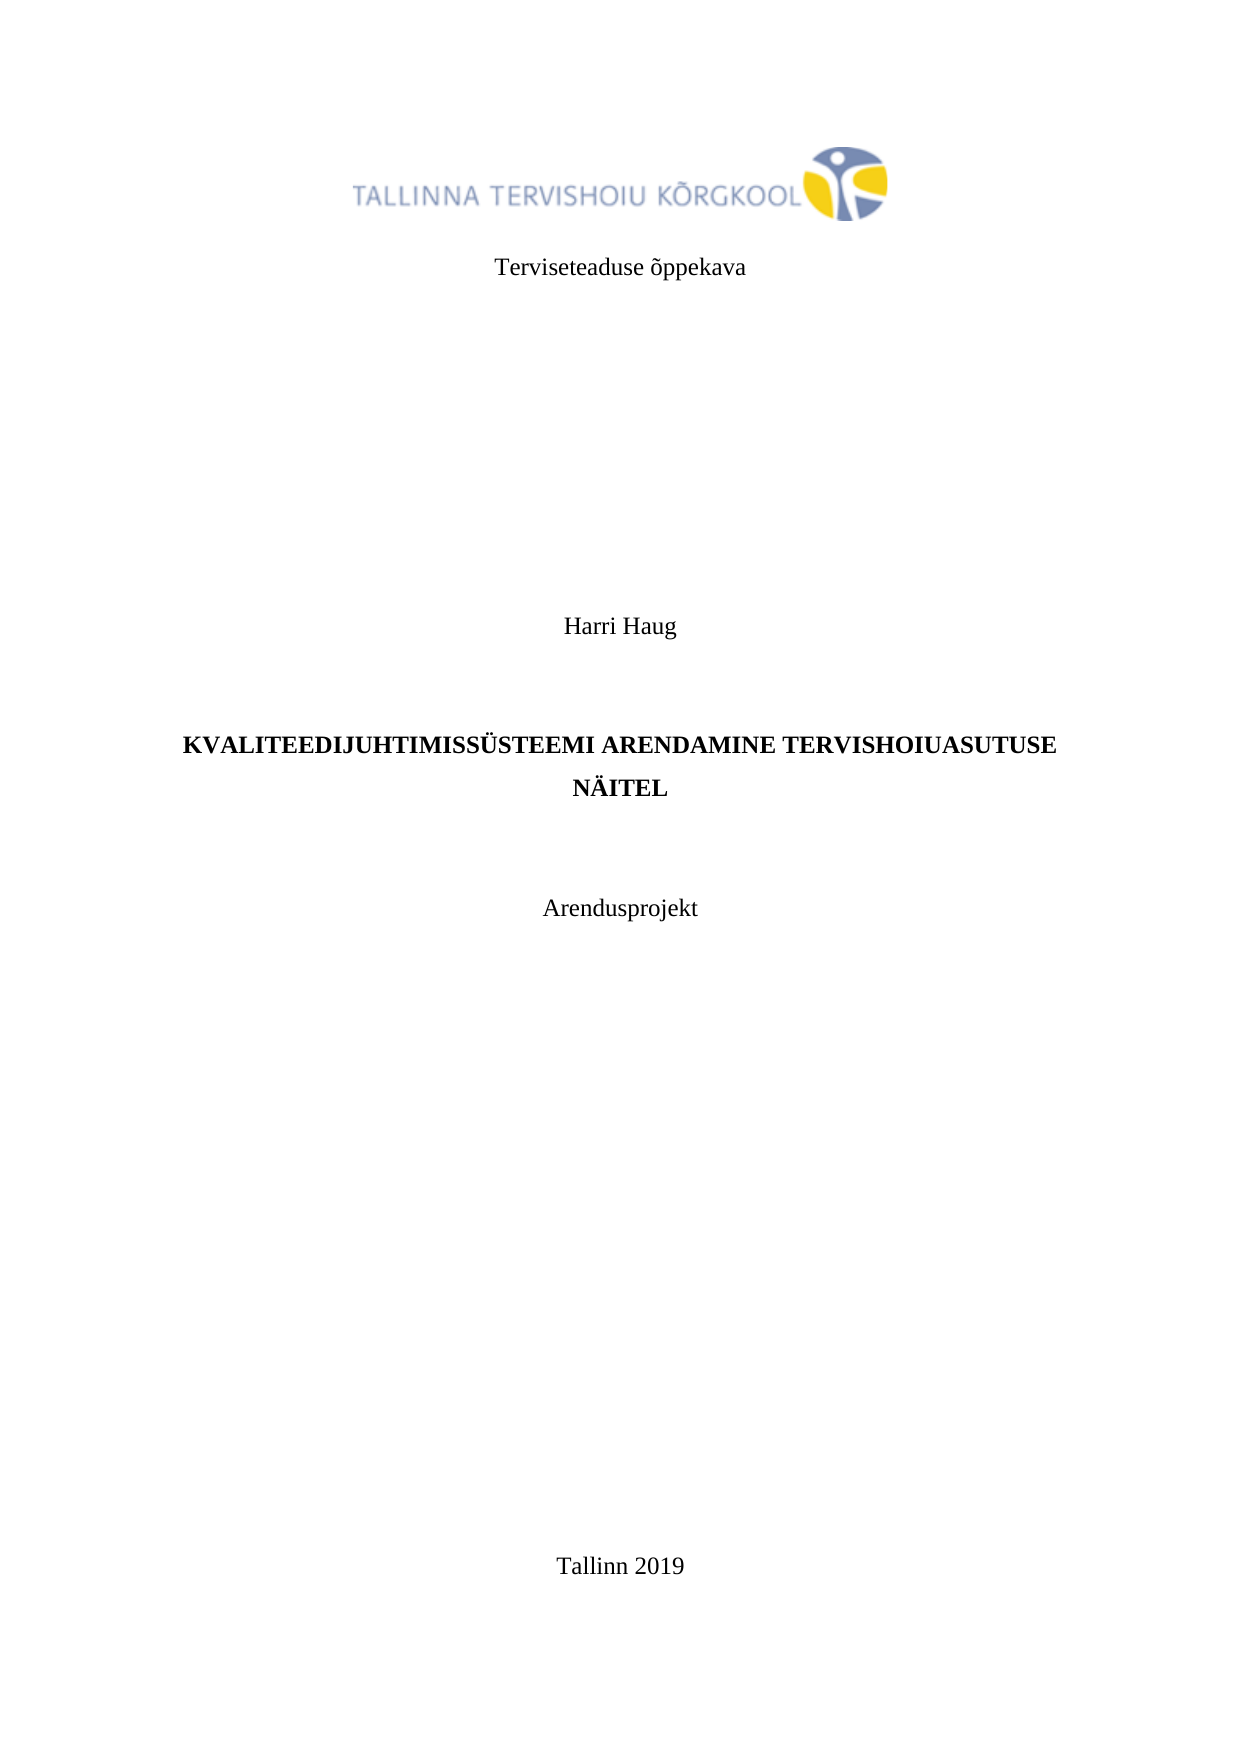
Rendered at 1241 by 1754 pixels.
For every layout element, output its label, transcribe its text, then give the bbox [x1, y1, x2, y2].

text Harri Haug [148, 611, 1093, 639]
text Arendusprojekt [148, 893, 1093, 922]
text KVALITEEDIJUHTIMISSÜSTEEMI ARENDAMINE TERVISHOIUASUTUSE NÄITEL [148, 730, 1093, 802]
picture [352, 147, 888, 221]
text Terviseteaduse õppekava [148, 252, 1093, 281]
text Tallinn 2019 [148, 1551, 1093, 1579]
